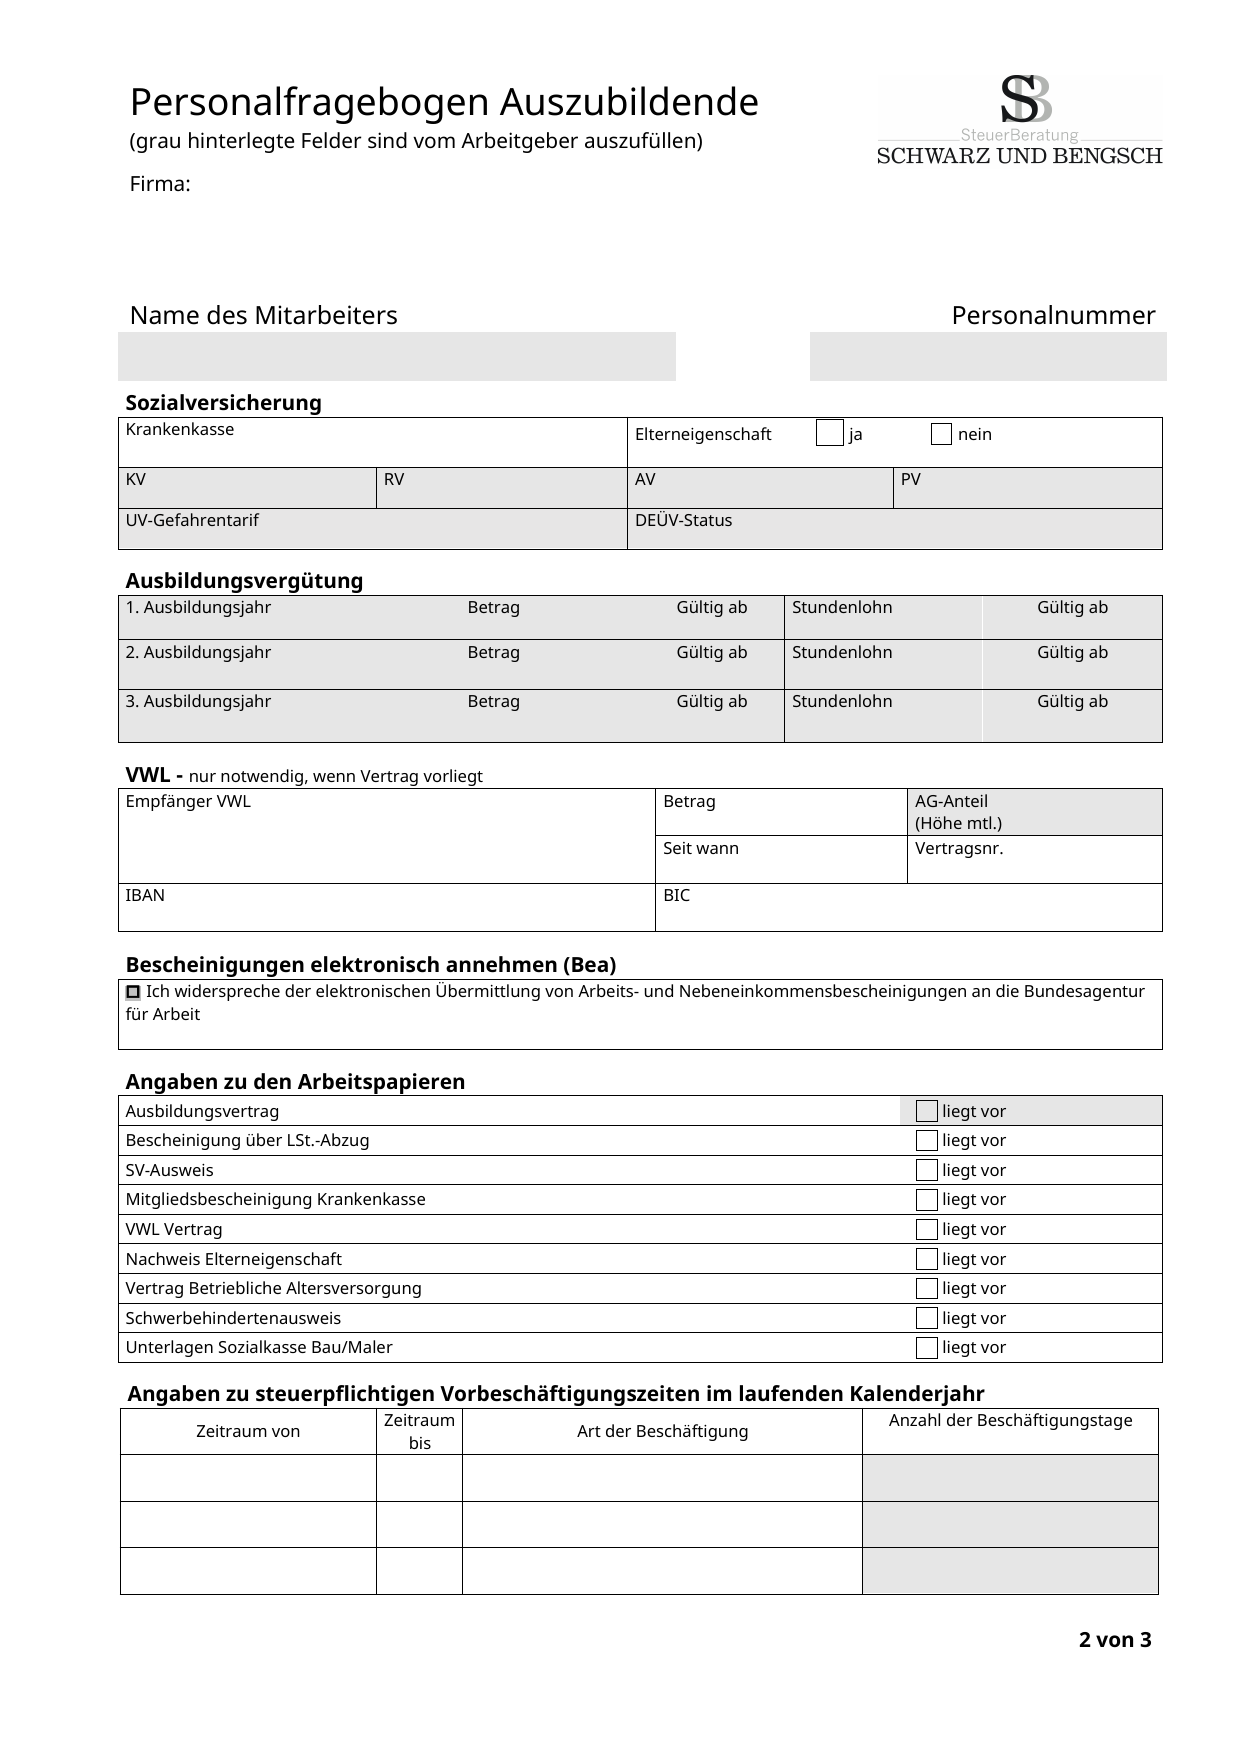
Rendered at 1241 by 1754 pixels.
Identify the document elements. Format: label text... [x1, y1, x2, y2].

table_cell Ausbildungsvergütung [118, 550, 1163, 595]
table_cell Stundenlohn [785, 640, 982, 689]
table_cell Empfänger VWL [119, 789, 655, 883]
table_cell [863, 1548, 1158, 1593]
table_cell Ausbildungsvertrag [119, 1096, 900, 1125]
table_cell Gültig ab [639, 640, 784, 689]
table_cell Gültig ab [639, 596, 784, 639]
table_cell Gültig ab [983, 640, 1162, 689]
table_cell SV-Ausweis [119, 1156, 900, 1184]
table_cell liegt vor [900, 1333, 1162, 1362]
table_cell Gültig ab [983, 690, 1162, 742]
table_cell [121, 1455, 376, 1501]
table_cell DEÜV-Status [628, 509, 1162, 548]
table_cell Bescheinigungen elektronisch annehmen (Bea) [118, 932, 1163, 979]
table_cell [121, 1548, 376, 1593]
table_cell 1. Ausbildungsjahr [119, 596, 460, 639]
table_header Sozialversicherung [118, 388, 1163, 417]
table_cell Stundenlohn [785, 596, 982, 639]
table_cell 3. Ausbildungsjahr [119, 690, 460, 742]
table_cell VWL Vertrag [119, 1215, 900, 1243]
table_cell [463, 1455, 862, 1501]
table_cell liegt vor [900, 1096, 1162, 1125]
table_cell [377, 1502, 462, 1547]
table_cell KV [119, 468, 376, 508]
table_cell Unterlagen Sozialkasse Bau/Maler [119, 1333, 900, 1362]
table_cell Angaben zu den Arbeitspapieren [118, 1050, 1163, 1095]
table_cell UV-Gefahrentarif [119, 509, 627, 548]
table_cell Betrag [656, 789, 907, 835]
table_cell [463, 1548, 862, 1593]
table_cell liegt vor [900, 1126, 1162, 1154]
table_cell Ich widerspreche der elektronischen Übermittlung von Arbeits- und Nebeneinkommensbescheinigungen an die Bundesagentur für Arbeit [119, 980, 1162, 1049]
table_cell [463, 1502, 862, 1547]
table_cell AV [628, 468, 893, 508]
table_cell Mitgliedsbescheinigung Krankenkasse [119, 1185, 900, 1214]
table_cell Betrag [460, 596, 639, 639]
table_cell Vertragsnr. [908, 836, 1162, 883]
table_cell Anzahl der Beschäftigungstage [863, 1409, 1158, 1454]
table_cell Zeitraum bis [377, 1409, 462, 1454]
table_cell [121, 1502, 376, 1547]
table_cell [377, 1548, 462, 1593]
table_cell Stundenlohn [785, 690, 982, 742]
table_cell RV [377, 468, 627, 508]
table_cell IBAN [119, 884, 655, 931]
table_cell Vertrag Betriebliche Altersversorgung [119, 1274, 900, 1302]
table_cell Betrag [460, 690, 639, 742]
table_cell Angaben zu steuerpflichtigen Vorbeschäftigungszeiten im laufenden Kalenderjahr [120, 1363, 1159, 1408]
table_cell Bescheinigung über LSt.-Abzug [119, 1126, 900, 1154]
table_cell Gültig ab [639, 690, 784, 742]
table_cell BIC [656, 884, 1162, 931]
picture [877, 75, 1163, 169]
table_cell Betrag [460, 640, 639, 689]
table_cell Seit wann [656, 836, 907, 883]
table_cell Art der Beschäftigung [463, 1409, 862, 1454]
table_cell Zeitraum von [121, 1409, 376, 1454]
table_cell liegt vor [900, 1244, 1162, 1273]
table_cell liegt vor [900, 1156, 1162, 1184]
table_cell VWL - nur notwendig, wenn Vertrag vorliegt [118, 743, 1163, 788]
table_cell [863, 1502, 1158, 1547]
table_cell liegt vor [900, 1304, 1162, 1332]
table_cell liegt vor [900, 1215, 1162, 1243]
table_cell AG-Anteil (Höhe mtl.) [908, 789, 1162, 835]
table_cell Krankenkasse [119, 418, 627, 467]
table_cell PV [894, 468, 1162, 508]
table_cell [377, 1455, 462, 1501]
table_cell Nachweis Elterneigenschaft [119, 1244, 900, 1273]
table_cell Elterneigenschaft ja nein [628, 418, 1162, 467]
table_cell [863, 1455, 1158, 1501]
table_cell Gültig ab [983, 596, 1162, 639]
table_cell liegt vor [900, 1185, 1162, 1214]
table_cell 2. Ausbildungsjahr [119, 640, 460, 689]
table_cell Schwerbehindertenausweis [119, 1304, 900, 1332]
table_cell liegt vor [900, 1274, 1162, 1302]
